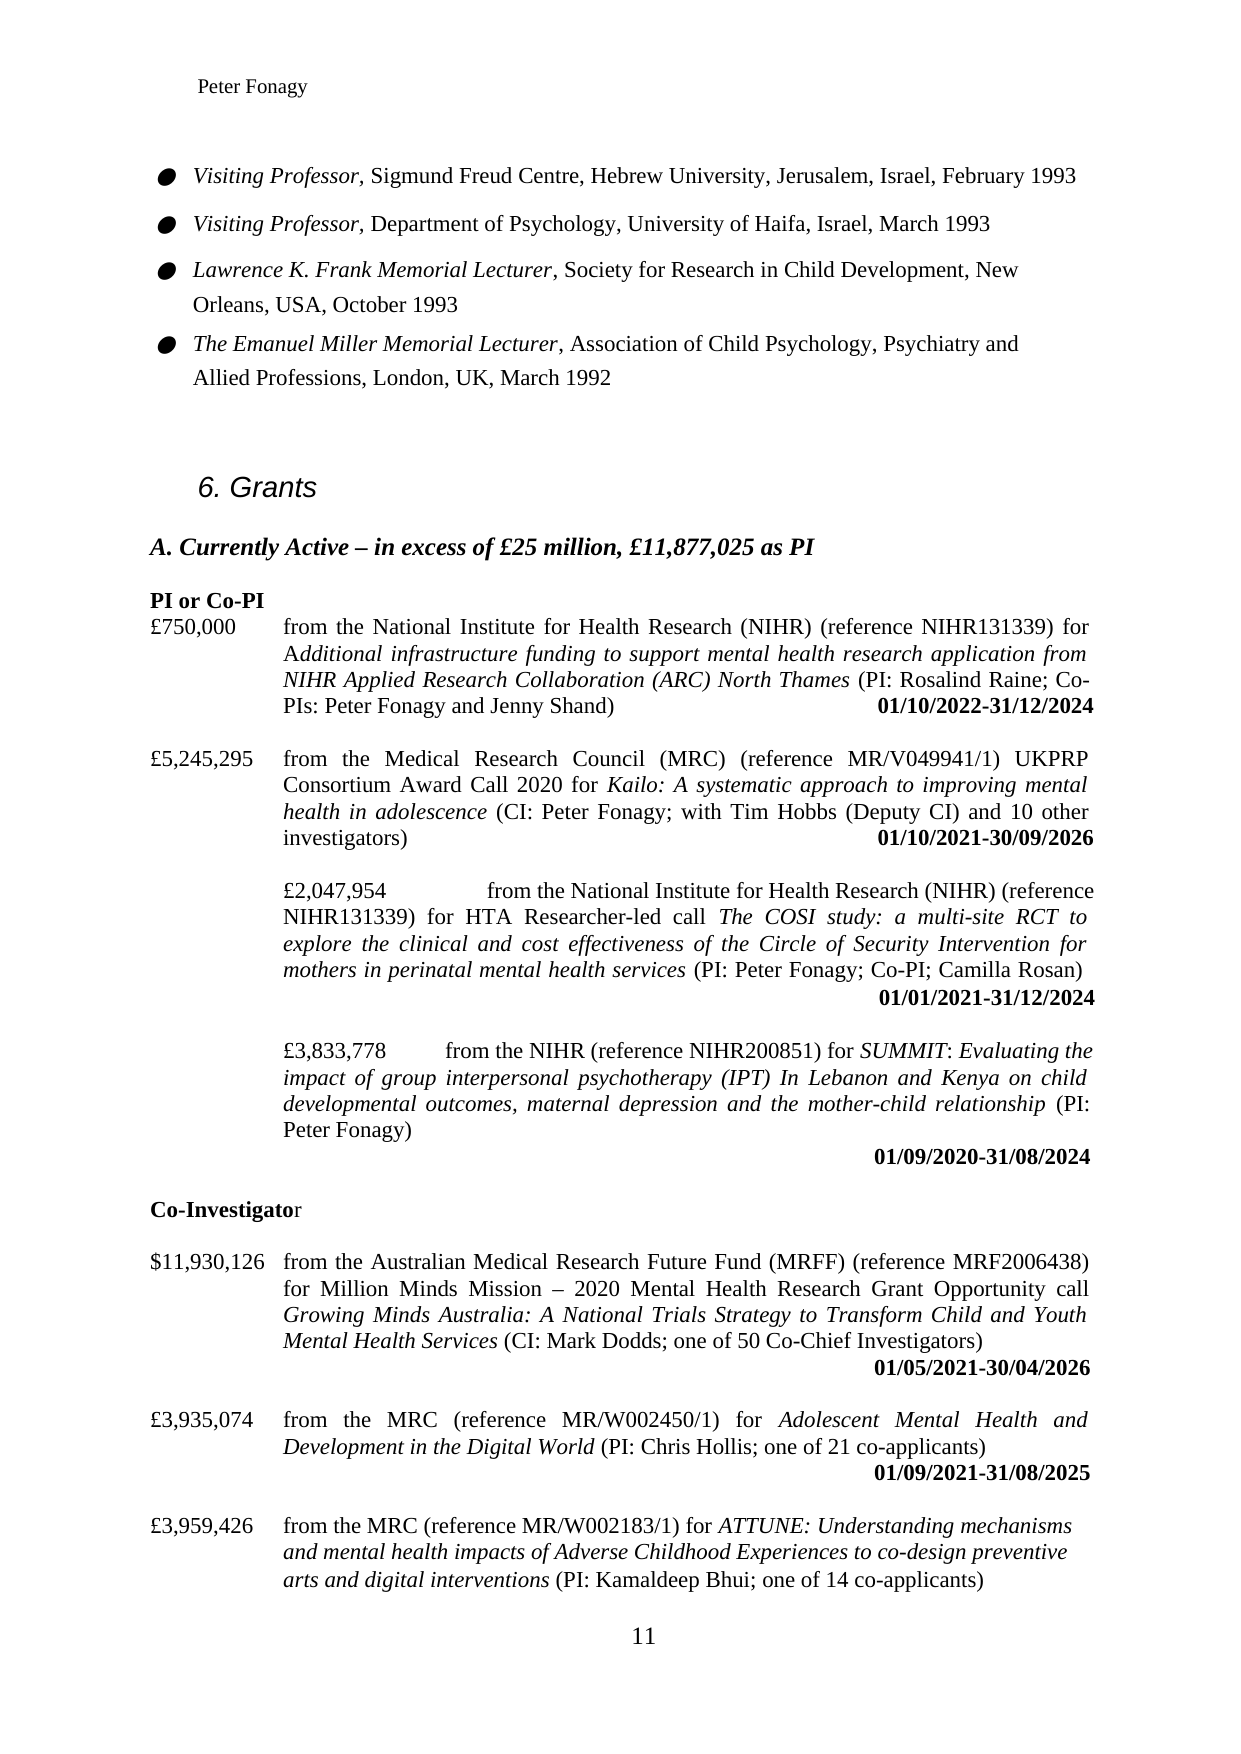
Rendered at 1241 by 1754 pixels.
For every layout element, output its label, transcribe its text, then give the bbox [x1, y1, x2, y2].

text £3,833,778 from the NIHR (reference NIHR200851) for SUMMIT: Evaluating the impact of group interpersonal psychotherapy (IPT) In Lebanon and Kenya on child developmental outcomes, maternal depression and the mother-child relationship (PI: Peter Fonagy) [283, 1037, 1090, 1143]
text PI or Co-PI [150, 587, 1090, 613]
text £3,935,074 from the MRC (reference MR/W002450/1) for Adolescent Mental Health and Development in the Digital World (PI: Chris Hollis; one of 21 co-applicants) [150, 1406, 1090, 1459]
text £3,959,426 from the MRC (reference MR/W002183/1) for ATTUNE: Understanding mechanisms and mental health impacts of Adverse Childhood Experiences to co-design preventive arts and digital interventions (PI: Kamaldeep Bhui; one of 14 co-applicants) [150, 1512, 1090, 1593]
text $11,930,126 from the Australian Medical Research Future Fund (MRFF) (reference MRF2006438) for Million Minds Mission – 2020 Mental Health Research Grant Opportunity call Growing Minds Australia: A National Trials Strategy to Transform Child and Youth Mental Health Services (CI: Mark Dodds; one of 50 Co-Chief Investigators) [150, 1248, 1090, 1354]
table_cell Lawrence K. Frank Memorial Lecturer, Society for Research in Child Development, New Orleans, USA, October 1993 [138, 244, 1089, 317]
text £750,000 from the National Institute for Health Research (NIHR) (reference NIHR131339) for Additional infrastructure funding to support mental health research application from NIHR Applied Research Collaboration (ARC) North Thames (PI: Rosalind Raine; Co-PIs: Peter Fonagy and Jenny Shand) 01/10/2022-31/12/2024 [150, 613, 1090, 719]
text Co-Investigator [150, 1196, 1090, 1222]
text 01/09/2020-31/08/2024 [283, 1143, 1090, 1169]
subtitle 6. Grants [197, 470, 1090, 503]
table_cell The Emanuel Miller Memorial Lecturer, Association of Child Psychology, Psychiatry and Allied Professions, London, UK, March 1992 [138, 317, 1089, 391]
text £5,245,295 from the Medical Research Council (MRC) (reference MR/V049941/1) UKPRP Consortium Award Call 2020 for Kailo: A systematic approach to improving mental health in adolescence (CI: Peter Fonagy; with Tim Hobbs (Deputy CI) and 10 other investigators) 01/10/2021-30/09/2026 [150, 745, 1090, 851]
table_cell Visiting Professor, Sigmund Freud Centre, Hebrew University, Jerusalem, Israel, February 1993 [138, 150, 1089, 197]
text 01/05/2021-30/04/2026 [150, 1354, 1090, 1380]
subtitle A. Currently Active – in excess of £25 million, £11,877,025 as PI [150, 532, 1090, 561]
text £2,047,954 from the National Institute for Health Research (NIHR) (reference NIHR131339) for HTA Researcher-led call The COSI study: a multi-site RCT to explore the clinical and cost effectiveness of the Circle of Security Intervention for mothers in perinatal mental health services (PI: Peter Fonagy; Co-PI; Camilla Rosan) 01/01/2021-31/12/2024 [283, 877, 1090, 1011]
text 01/09/2021-31/08/2025 [150, 1459, 1090, 1486]
table_cell Visiting Professor, Department of Psychology, University of Haifa, Israel, March 1993 [138, 197, 1089, 244]
